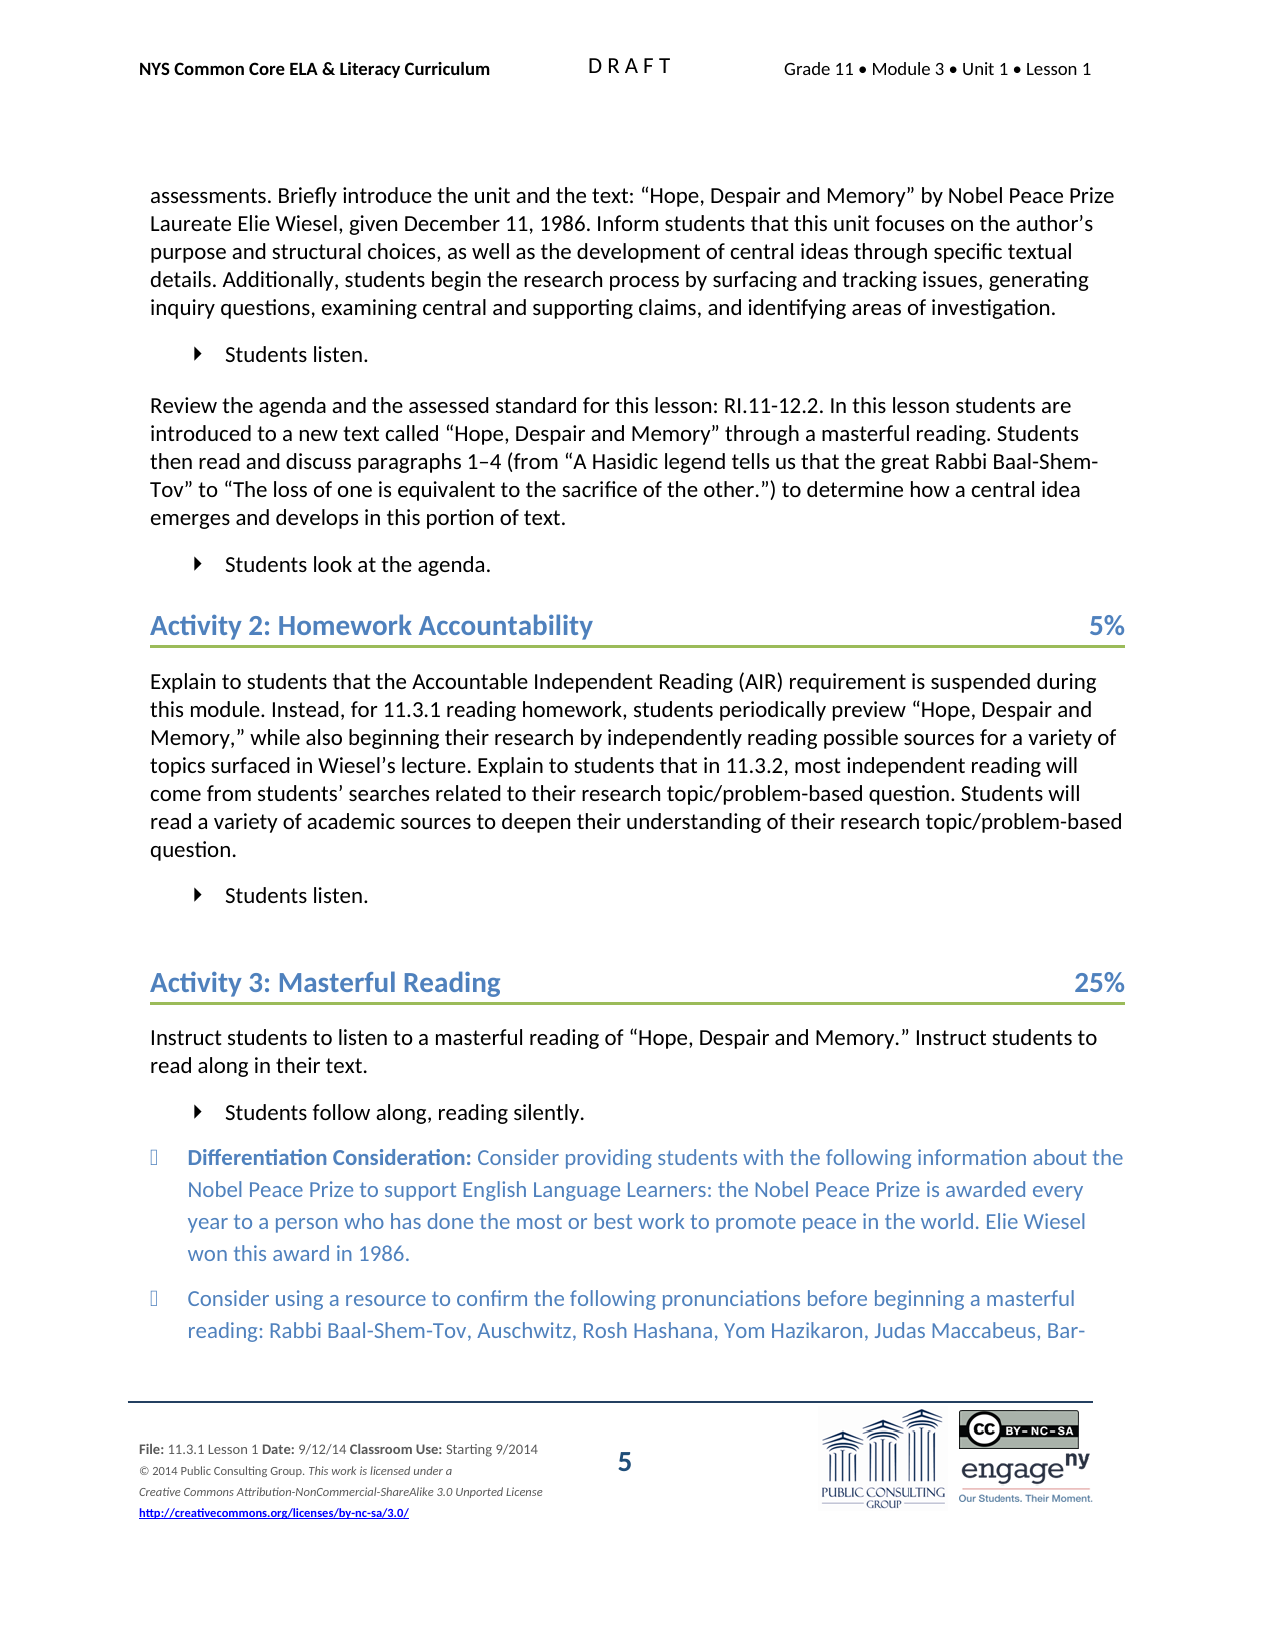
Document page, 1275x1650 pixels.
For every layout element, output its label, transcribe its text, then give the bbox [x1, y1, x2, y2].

text Activity 3: Masterful Reading 25% [150, 964, 1125, 1002]
text Students listen. [187, 882, 1125, 910]
text Students follow along, reading silently. [187, 1098, 1125, 1126]
text Explain to students that the Accountable Independent Reading (AIR) requirement is suspended during this module. Instead, for 11.3.1 reading homework, students periodically preview “Hope, Despair and Memory,” while also beginning their research by independently reading possible sources for a variety of topics surfaced in Wiesel’s lecture. Explain to students that in 11.3.2, most independent reading will come from students’ searches related to their research topic/problem-based question. Students will read a variety of academic sources to deepen their understanding of their research topic/problem-based question. [150, 667, 1125, 863]
text Activity 2: Homework Accountability 5% [150, 607, 1125, 645]
picture [817, 1405, 1093, 1513]
text Students listen. [187, 340, 1125, 368]
text Students look at the agenda. [187, 550, 1125, 578]
text Differentiation Consideration: Consider providing students with the following information about the Nobel Peace Prize to support English Language Learners: the Nobel Peace Prize is awarded every year to a person who has done the most or best work to promote peace in the world. Elie Wiesel won this award in 1986. [150, 1143, 1125, 1267]
text Review the agenda and the assessed standard for this lesson: RI.11-12.2. In this lesson students are introduced to a new text called “Hope, Despair and Memory” through a masterful reading. Students then read and discuss paragraphs 1–4 (from “A Hasidic legend tells us that the great Rabbi Baal-Shem-Tov” to “The loss of one is equivalent to the sacrifice of the other.”) to determine how a central idea emerges and develops in this portion of text. [150, 391, 1125, 531]
text Instruct students to listen to a masterful reading of “Hope, Despair and Memory.” Instruct students to read along in their text. [150, 1023, 1125, 1079]
